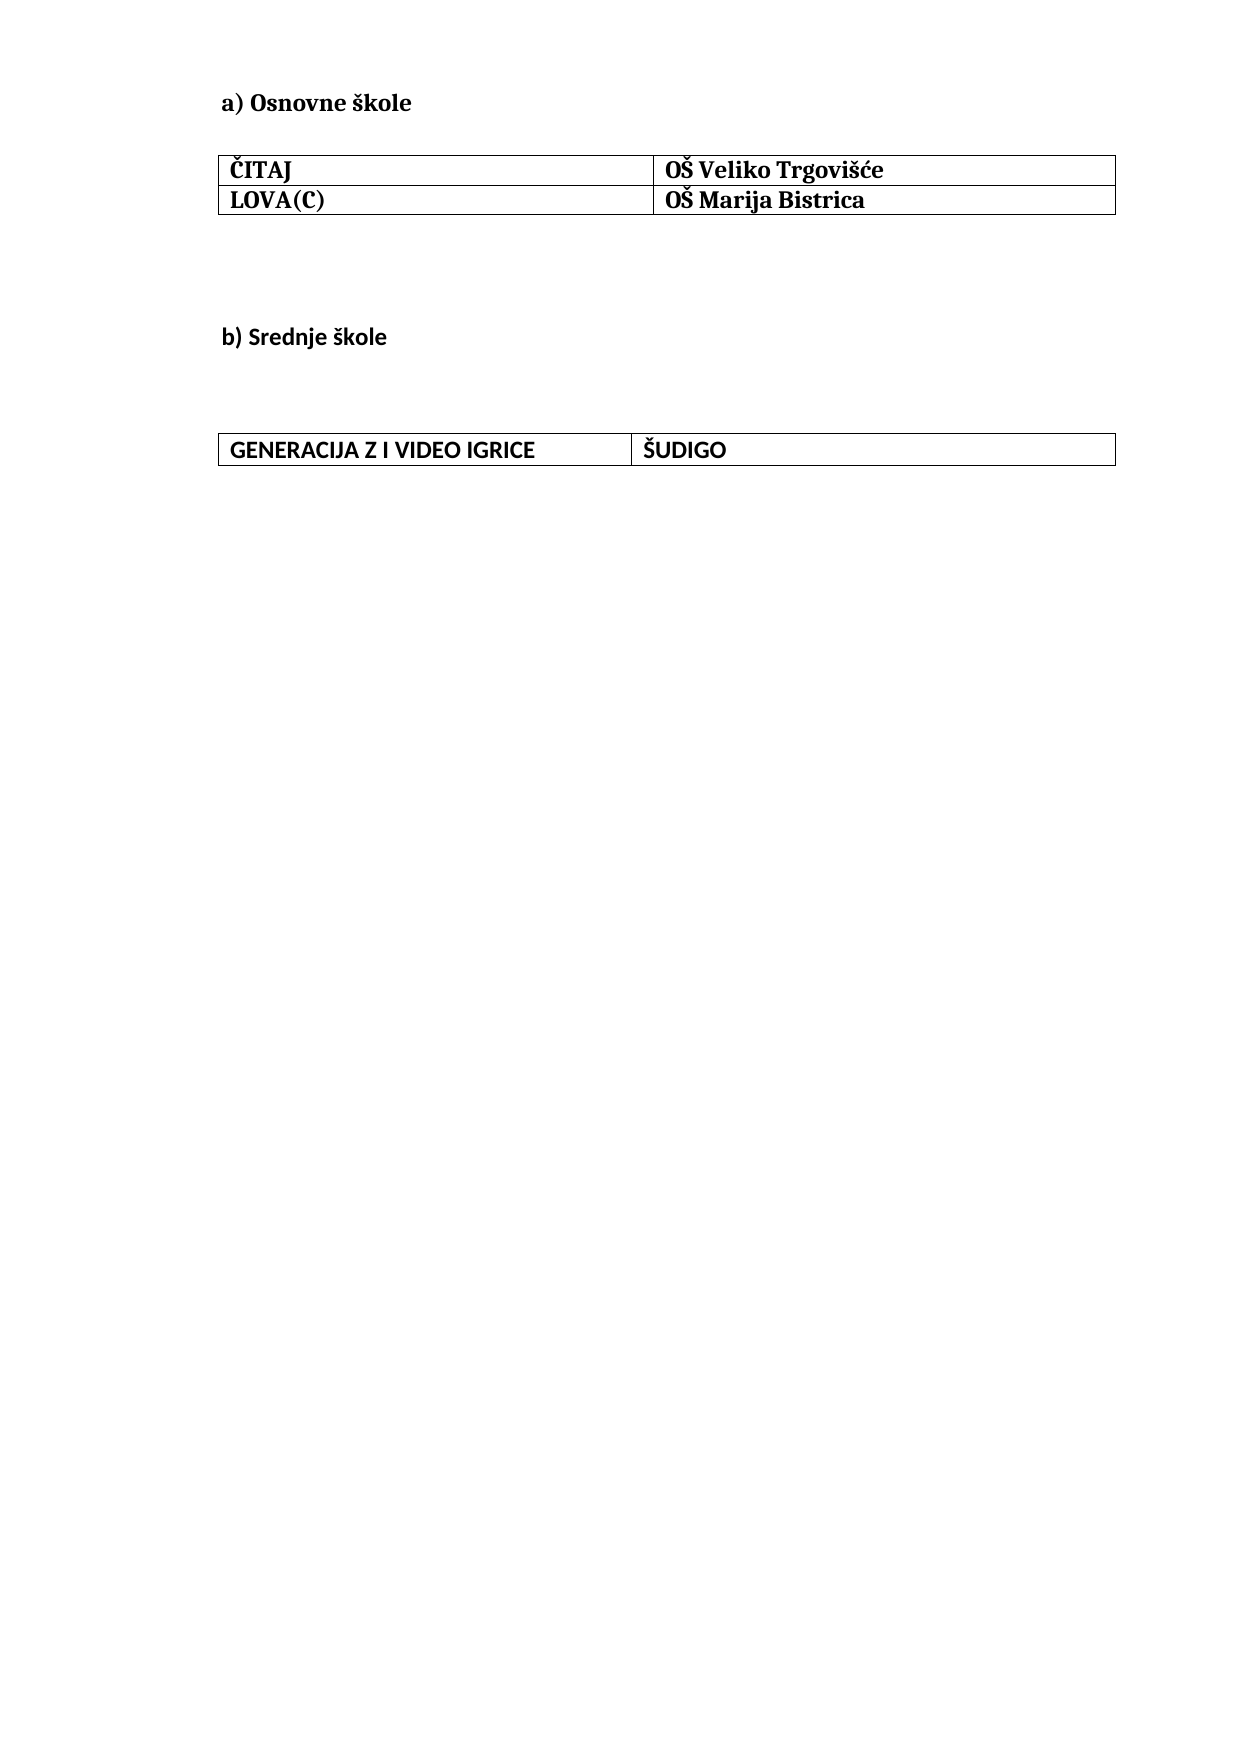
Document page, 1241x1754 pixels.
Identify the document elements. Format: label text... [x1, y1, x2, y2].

table_header OŠ Veliko Trgovišće [654, 156, 1115, 184]
table_header GENERACIJA Z I VIDEO IGRICE [219, 434, 631, 464]
table_cell OŠ Marija Bistrica [654, 186, 1115, 214]
table_cell LOVA(C) [219, 186, 653, 214]
text b) Srednje škole [148, 321, 1093, 352]
table_header ŠUDIGO [632, 434, 1115, 464]
table_header ČITAJ [219, 156, 653, 184]
text a) Osnovne škole [148, 89, 1093, 117]
